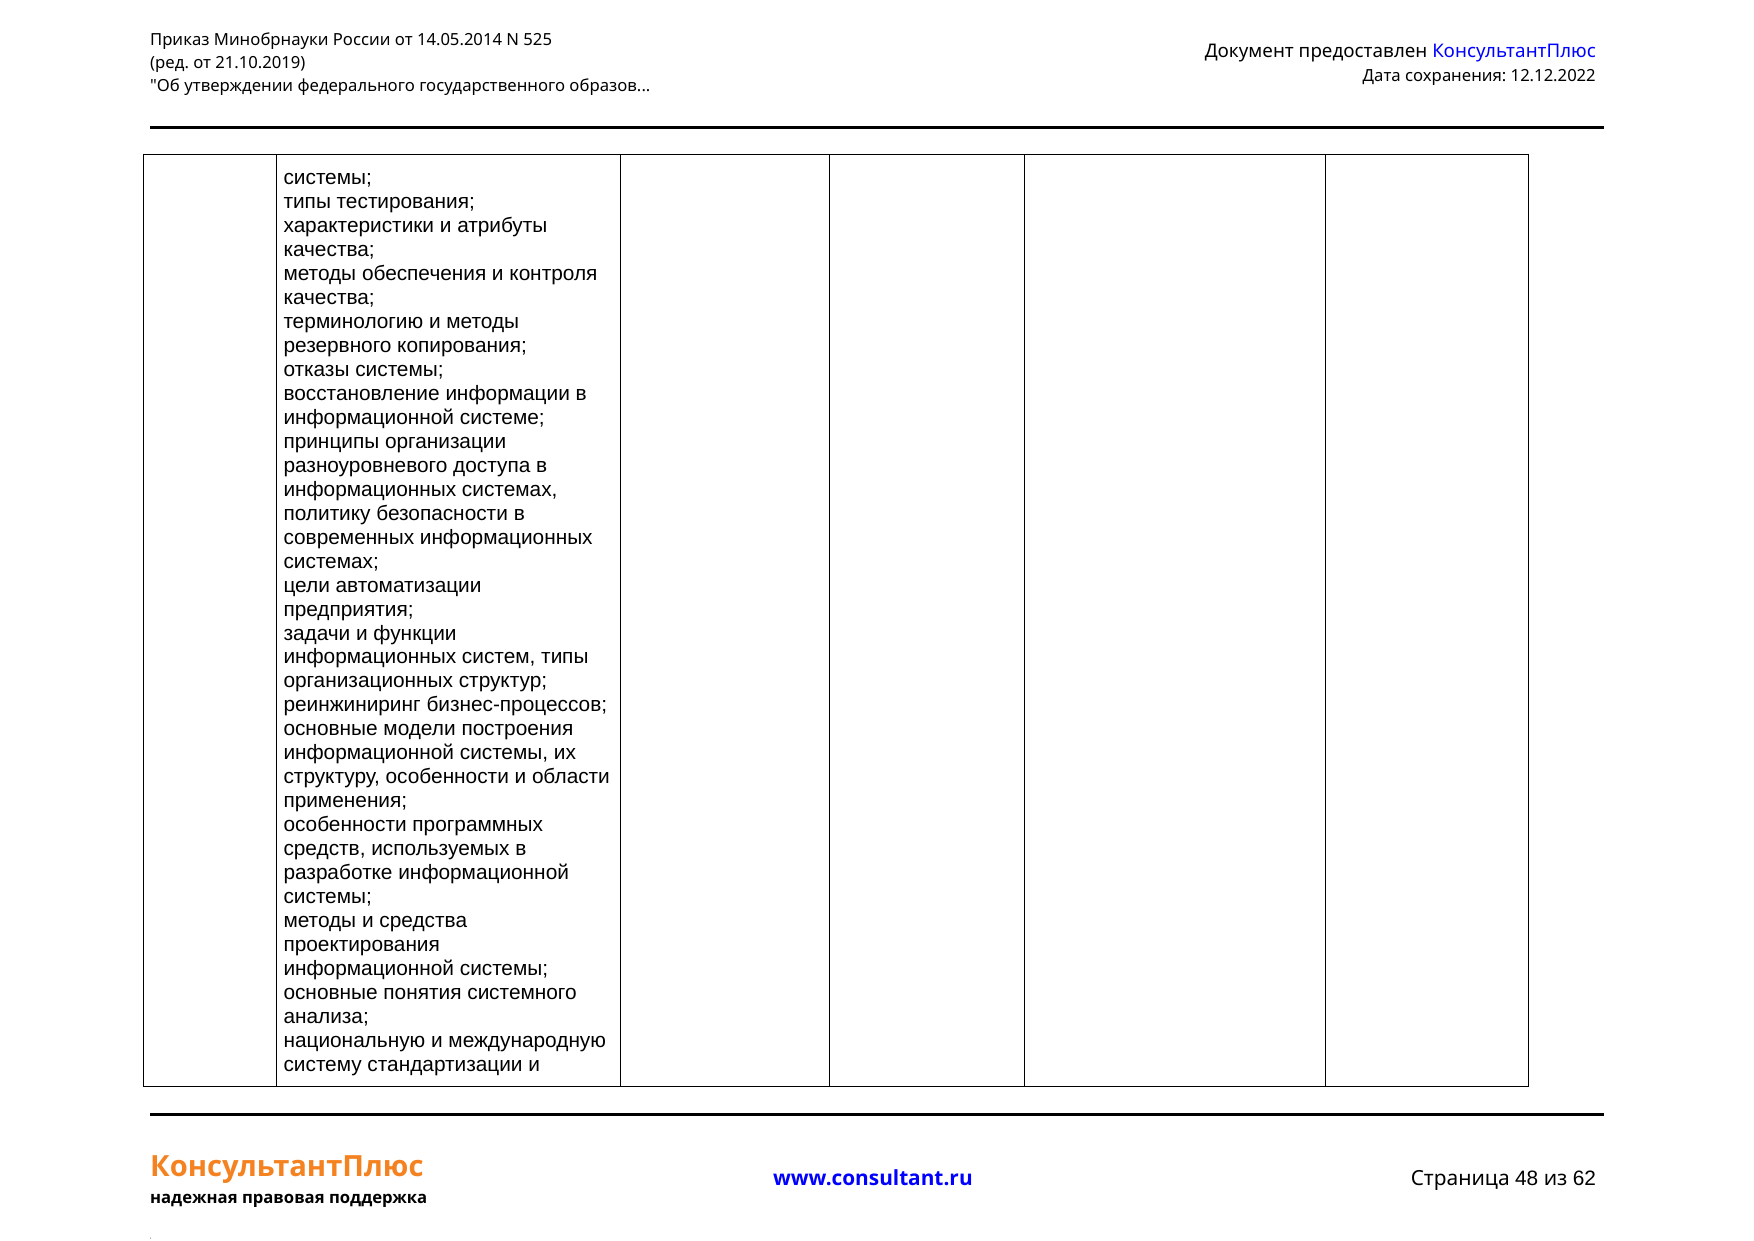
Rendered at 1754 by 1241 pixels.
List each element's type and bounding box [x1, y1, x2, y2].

table_cell [1025, 155, 1325, 1086]
